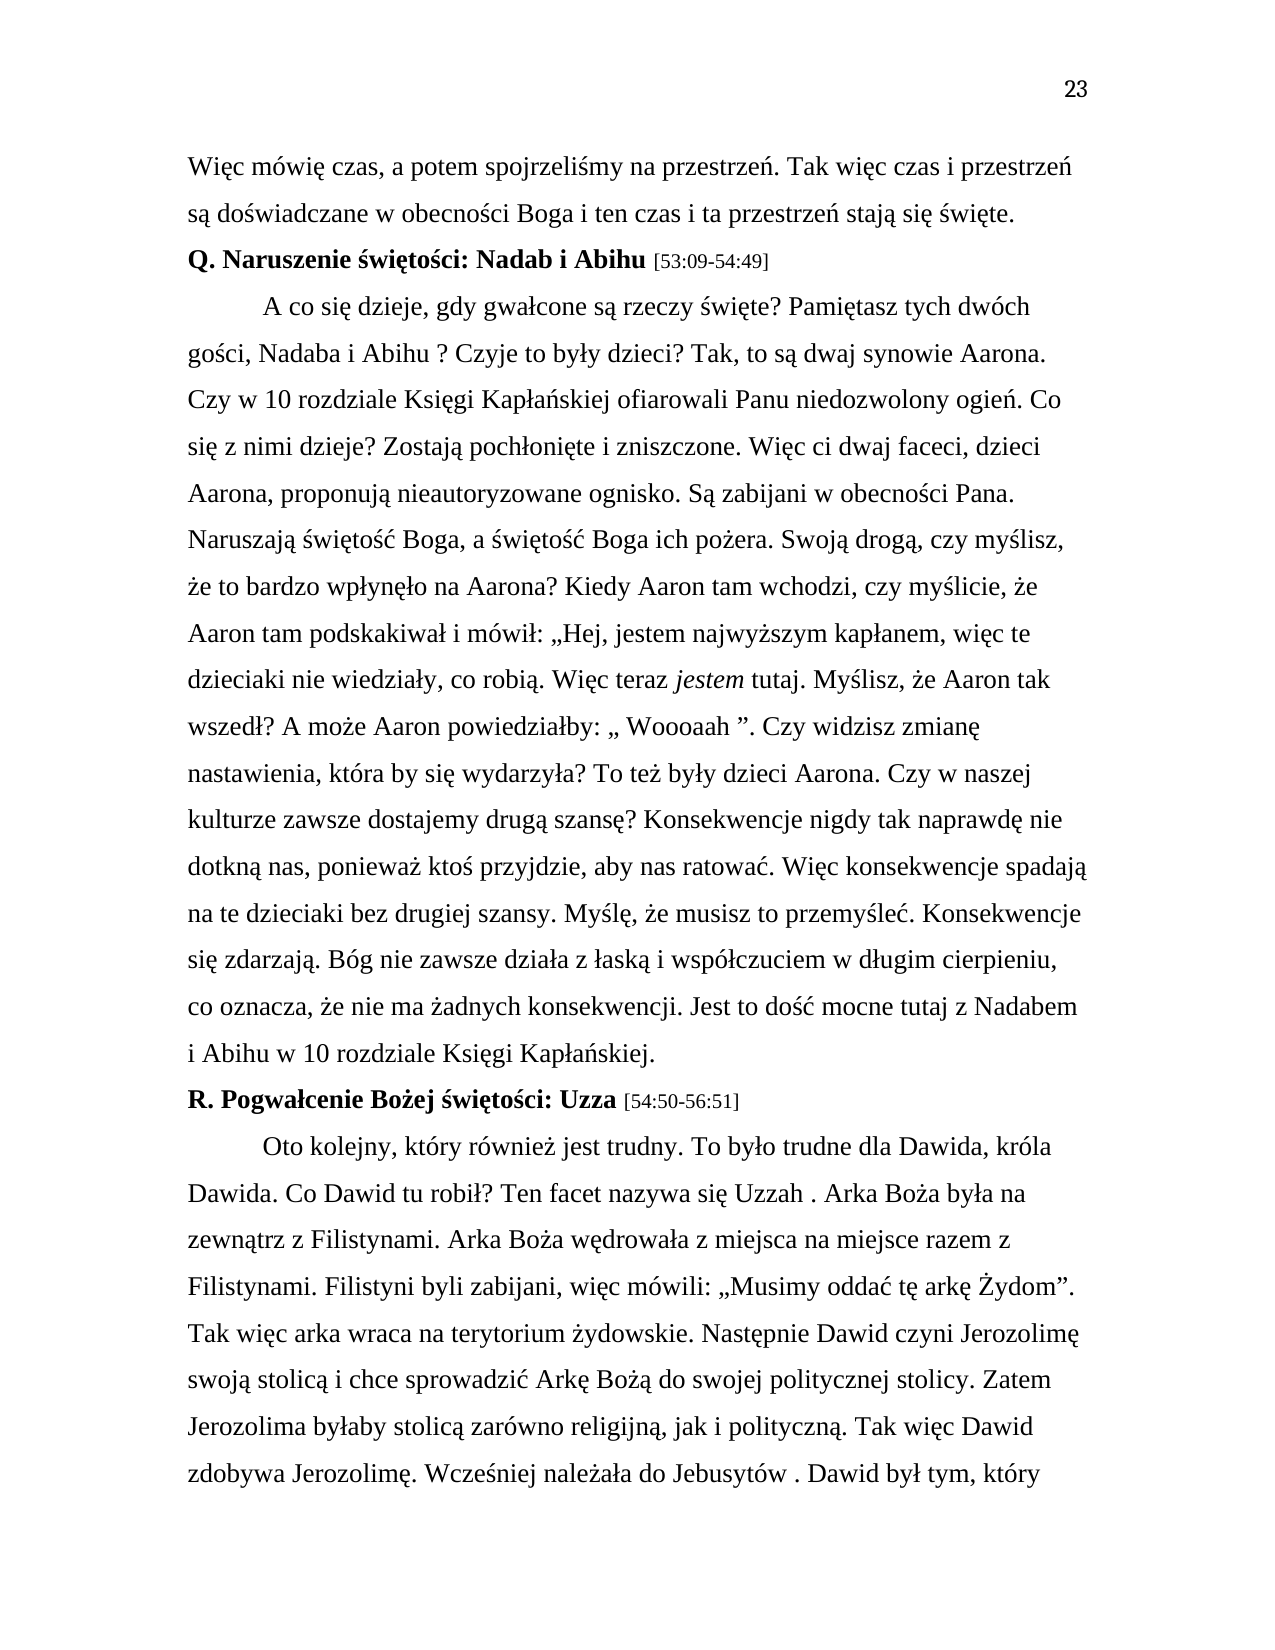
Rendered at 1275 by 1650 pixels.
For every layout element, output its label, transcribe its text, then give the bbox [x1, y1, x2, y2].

text A co się dzieje, gdy gwałcone są rzeczy święte? Pamiętasz tych dwóch gości, Nadaba i Abihu ? Czyje to były dzieci? Tak, to są dwaj synowie Aarona. Czy w 10 rozdziale Księgi Kapłańskiej ofiarowali Panu niedozwolony ogień. Co się z nimi dzieje? Zostają pochłonięte i zniszczone. Więc ci dwaj faceci, dzieci Aarona, proponują nieautoryzowane ognisko. Są zabijani w obecności Pana. Naruszają świętość Boga, a świętość Boga ich pożera. Swoją drogą, czy myślisz, że to bardzo wpłynęło na Aarona? Kiedy Aaron tam wchodzi, czy myślicie, że Aaron tam podskakiwał i mówił: „Hej, jestem najwyższym kapłanem, więc te dzieciaki nie wiedziały, co robią. Więc teraz jestem tutaj. Myślisz, że Aaron tak wszedł? A może Aaron powiedziałby: „ Woooaah ”. Czy widzisz zmianę nastawienia, która by się wydarzyła? To też były dzieci Aarona. Czy w naszej kulturze zawsze dostajemy drugą szansę? Konsekwencje nigdy tak naprawdę nie dotkną nas, ponieważ ktoś przyjdzie, aby nas ratować. Więc konsekwencje spadają na te dzieciaki bez drugiej szansy. Myślę, że musisz to przemyśleć. Konsekwencje się zdarzają. Bóg nie zawsze działa z łaską i współczuciem w długim cierpieniu, co oznacza, że nie ma żadnych konsekwencji. Jest to dość mocne tutaj z Nadabem i Abihu w 10 rozdziale Księgi Kapłańskiej. R. Pogwałcenie Bożej świętości: Uzza [54:50-56:51] [187, 290, 1087, 1114]
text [187, 150, 1087, 274]
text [187, 1130, 1087, 1488]
